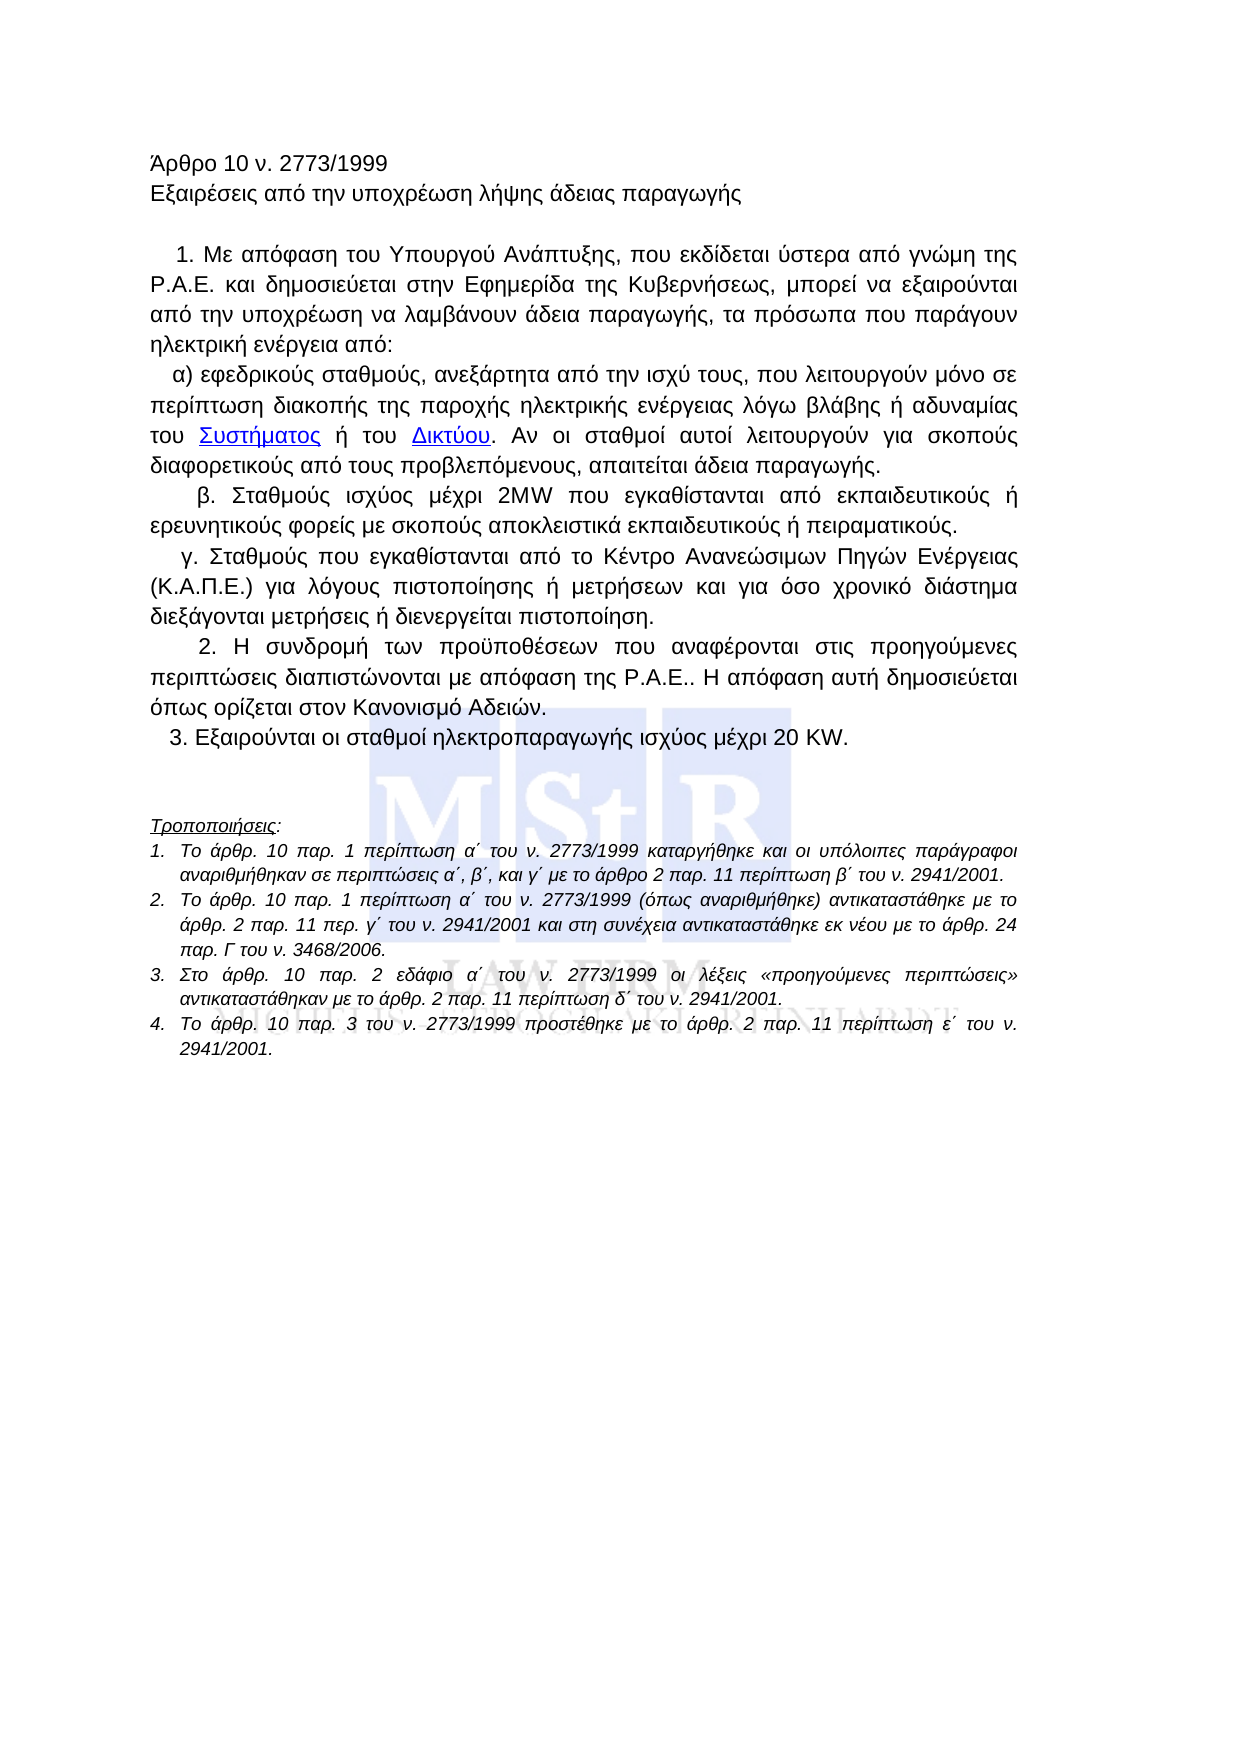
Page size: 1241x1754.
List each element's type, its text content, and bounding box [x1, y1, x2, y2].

text Άρθρο 10 ν. 2773/1999 [150, 150, 1019, 176]
text 4. Το άρθρ. 10 παρ. 3 του ν. 2773/1999 προστέθηκε με το άρθρ. 2 παρ. 11 περίπτωση ε΄ του ν. 2941/2001. [150, 1013, 1019, 1059]
text 2. Η συνδρομή των προϋποθέσεων που αναφέρονται στις προηγούμενες περιπτώσεις διαπιστώνονται με απόφαση της Ρ.Α.Ε.. Η απόφαση αυτή δημοσιεύεται όπως ορίζεται στον Κανονισμό Αδειών. [150, 633, 1019, 720]
text 3. Στο άρθρ. 10 παρ. 2 εδάφιο α΄ του ν. 2773/1999 οι λέξεις «προηγούμενες περιπτώσεις» αντικαταστάθηκαν με το άρθρ. 2 παρ. 11 περίπτωση δ΄ του ν. 2941/2001. [150, 963, 1019, 1010]
text 1. Με απόφαση του Υπουργού Ανάπτυξης, που εκδίδεται ύστερα από γνώμη της Ρ.Α.Ε. και δημοσιεύεται στην Εφημερίδα της Κυβερνήσεως, μπορεί να εξαιρούνται από την υποχρέωση να λαμβάνουν άδεια παραγωγής, τα πρόσωπα που παράγουν ηλεκτρική ενέργεια από: [150, 241, 1019, 358]
text γ. Σταθμούς που εγκαθίστανται από το Κέντρο Ανανεώσιμων Πηγών Ενέργειας (Κ.Α.Π.Ε.) για λόγους πιστοποίησης ή μετρήσεων και για όσο χρονικό διάστημα διεξάγονται μετρήσεις ή διενεργείται πιστοποίηση. [150, 543, 1019, 629]
text 2. Το άρθρ. 10 παρ. 1 περίπτωση α΄ του ν. 2773/1999 (όπως αναριθμήθηκε) αντικαταστάθηκε με το άρθρ. 2 παρ. 11 περ. γ΄ του ν. 2941/2001 και στη συνέχεια αντικαταστάθηκε εκ νέου με το άρθρ. 24 παρ. Γ του ν. 3468/2006. [150, 889, 1019, 960]
text 3. Εξαιρούνται οι σταθμοί ηλεκτροπαραγωγής ισχύος μέχρι 20 KW. [150, 724, 1019, 750]
text Τροποποιήσεις: [150, 814, 1019, 836]
text Εξαιρέσεις από την υποχρέωση λήψης άδειας παραγωγής [150, 180, 1019, 207]
text 1. Το άρθρ. 10 παρ. 1 περίπτωση α΄ του ν. 2773/1999 καταργήθηκε και οι υπόλοιπες παράγραφοι αναριθμήθηκαν σε περιπτώσεις α΄, β΄, και γ΄ με το άρθρο 2 παρ. 11 περίπτωση β΄ του ν. 2941/2001. [150, 839, 1019, 886]
text α) εφεδρικούς σταθμούς, ανεξάρτητα από την ισχύ τους, που λειτουργούν μόνο σε περίπτωση διακοπής της παροχής ηλεκτρικής ενέργειας λόγω βλάβης ή αδυναμίας του Συστήματος ή του Δικτύου. Αν οι σταθμοί αυτοί λειτουργούν για σκοπούς διαφορετικούς από τους προβλεπόμενους, απαιτείται άδεια παραγωγής. [150, 361, 1019, 478]
text β. Σταθμούς ισχύος μέχρι 2ΜW που εγκαθίστανται από εκπαιδευτικούς ή ερευνητικούς φορείς με σκοπούς αποκλειστικά εκπαιδευτικούς ή πειραματικούς. [150, 482, 1019, 539]
